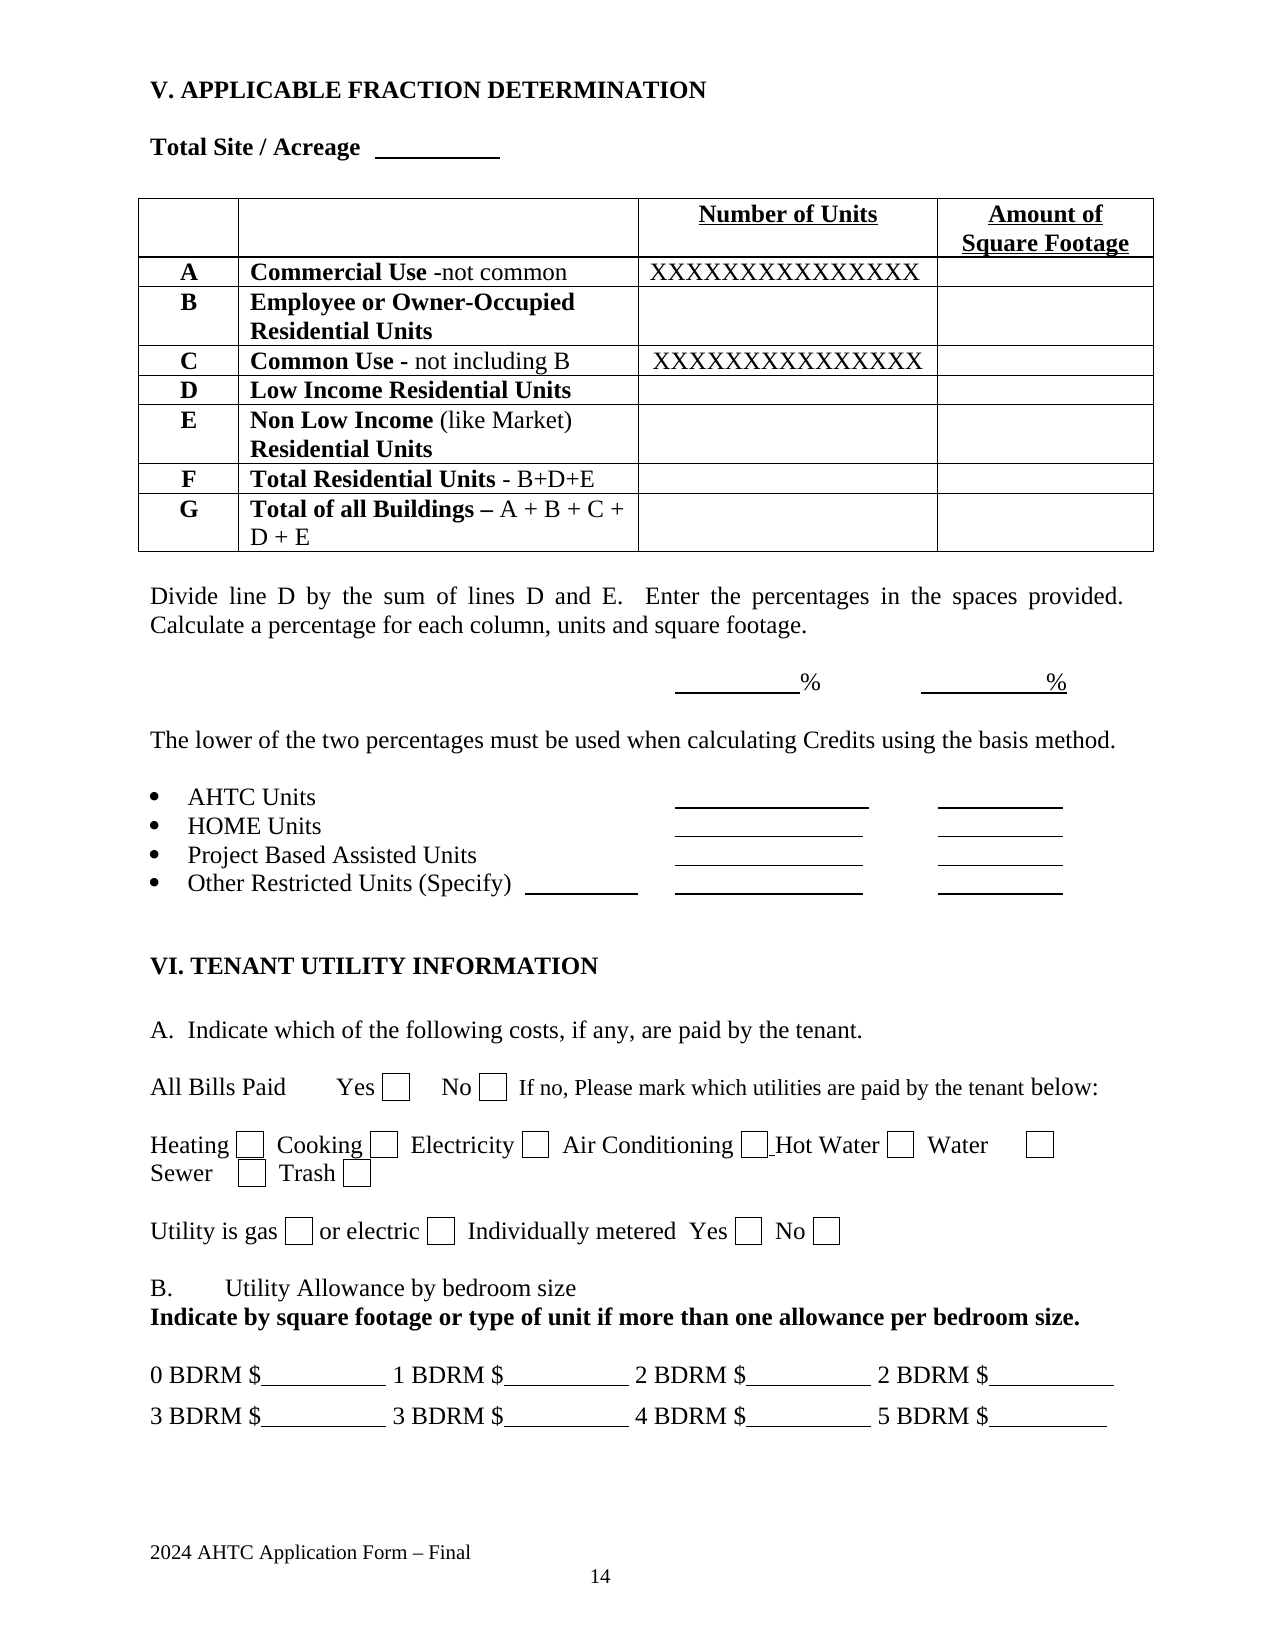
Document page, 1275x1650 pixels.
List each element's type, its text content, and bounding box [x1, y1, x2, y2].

subtitle VI. TENANT UTILITY INFORMATION [150, 951, 1125, 980]
text B. Utility Allowance by bedroom size [150, 1273, 1125, 1302]
table_cell [938, 258, 1153, 286]
table_cell [639, 464, 937, 493]
text AHTC Units [150, 782, 1125, 811]
table_cell [639, 405, 937, 463]
table_cell [938, 464, 1153, 493]
table_cell B [139, 287, 238, 345]
text HOME Units [150, 811, 1125, 840]
table_cell [639, 376, 937, 404]
table_cell XXXXXXXXXXXXXXX [639, 346, 937, 374]
table_header [139, 199, 238, 256]
table_header Number of Units [639, 199, 937, 256]
table_cell Low Income Residential Units [239, 376, 638, 404]
list Indicate which of the following costs, if any, are paid by the tenant. [150, 1015, 1125, 1043]
subtitle V. APPLICABLE FRACTION DETERMINATION [150, 75, 1125, 104]
table_cell Common Use - not including B [239, 346, 638, 374]
table_cell [938, 376, 1153, 404]
table_cell [639, 494, 937, 551]
text Total Site / Acreage [150, 132, 1125, 161]
text 0 BDRM $ 1 BDRM $ 2 BDRM $ 2 BDRM $ [150, 1360, 1125, 1388]
table_cell Total Residential Units - B+D+E [239, 464, 638, 493]
text Heating Cooking Electricity Air Conditioning Hot Water Water Sewer Trash [150, 1130, 1125, 1187]
table_cell [938, 494, 1153, 551]
table_cell E [139, 405, 238, 463]
table_header Amount of Square Footage [938, 199, 1153, 256]
text Other Restricted Units (Specify) [150, 868, 1125, 897]
table_cell XXXXXXXXXXXXXXX [639, 258, 937, 286]
table_cell D [139, 376, 238, 404]
table_cell G [139, 494, 238, 551]
table_cell [938, 346, 1153, 374]
table_cell Employee or Owner-Occupied Residential Units [239, 287, 638, 345]
text Indicate by square footage or type of unit if more than one allowance per bedroom size. [150, 1302, 1125, 1331]
table_cell Non Low Income (like Market) Residential Units [239, 405, 638, 463]
text % % [150, 667, 1125, 696]
text Divide line D by the sum of lines D and E. Enter the percentages in the spaces provided. Calculate a percentage for each column, units and square footage. [150, 581, 1125, 667]
text All Bills Paid Yes No If no, Please mark which utilities are paid by the tenant below: [150, 1072, 1125, 1101]
text Project Based Assisted Units [150, 840, 1125, 868]
table_cell [938, 405, 1153, 463]
text Utility is gas or electric Individually metered Yes No [150, 1216, 1125, 1245]
table_cell Commercial Use -not common [239, 258, 638, 286]
text 3 BDRM $ 3 BDRM $ 4 BDRM $ 5 BDRM $ [150, 1401, 1125, 1430]
table_cell [938, 287, 1153, 345]
table_cell C [139, 346, 238, 374]
table_cell A [139, 258, 238, 286]
text The lower of the two percentages must be used when calculating Credits using the basis method. [150, 725, 1125, 753]
table_cell Total of all Buildings – A + B + C + D + E [239, 494, 638, 551]
table_cell [639, 287, 937, 345]
table_cell F [139, 464, 238, 493]
table_header [239, 199, 638, 256]
